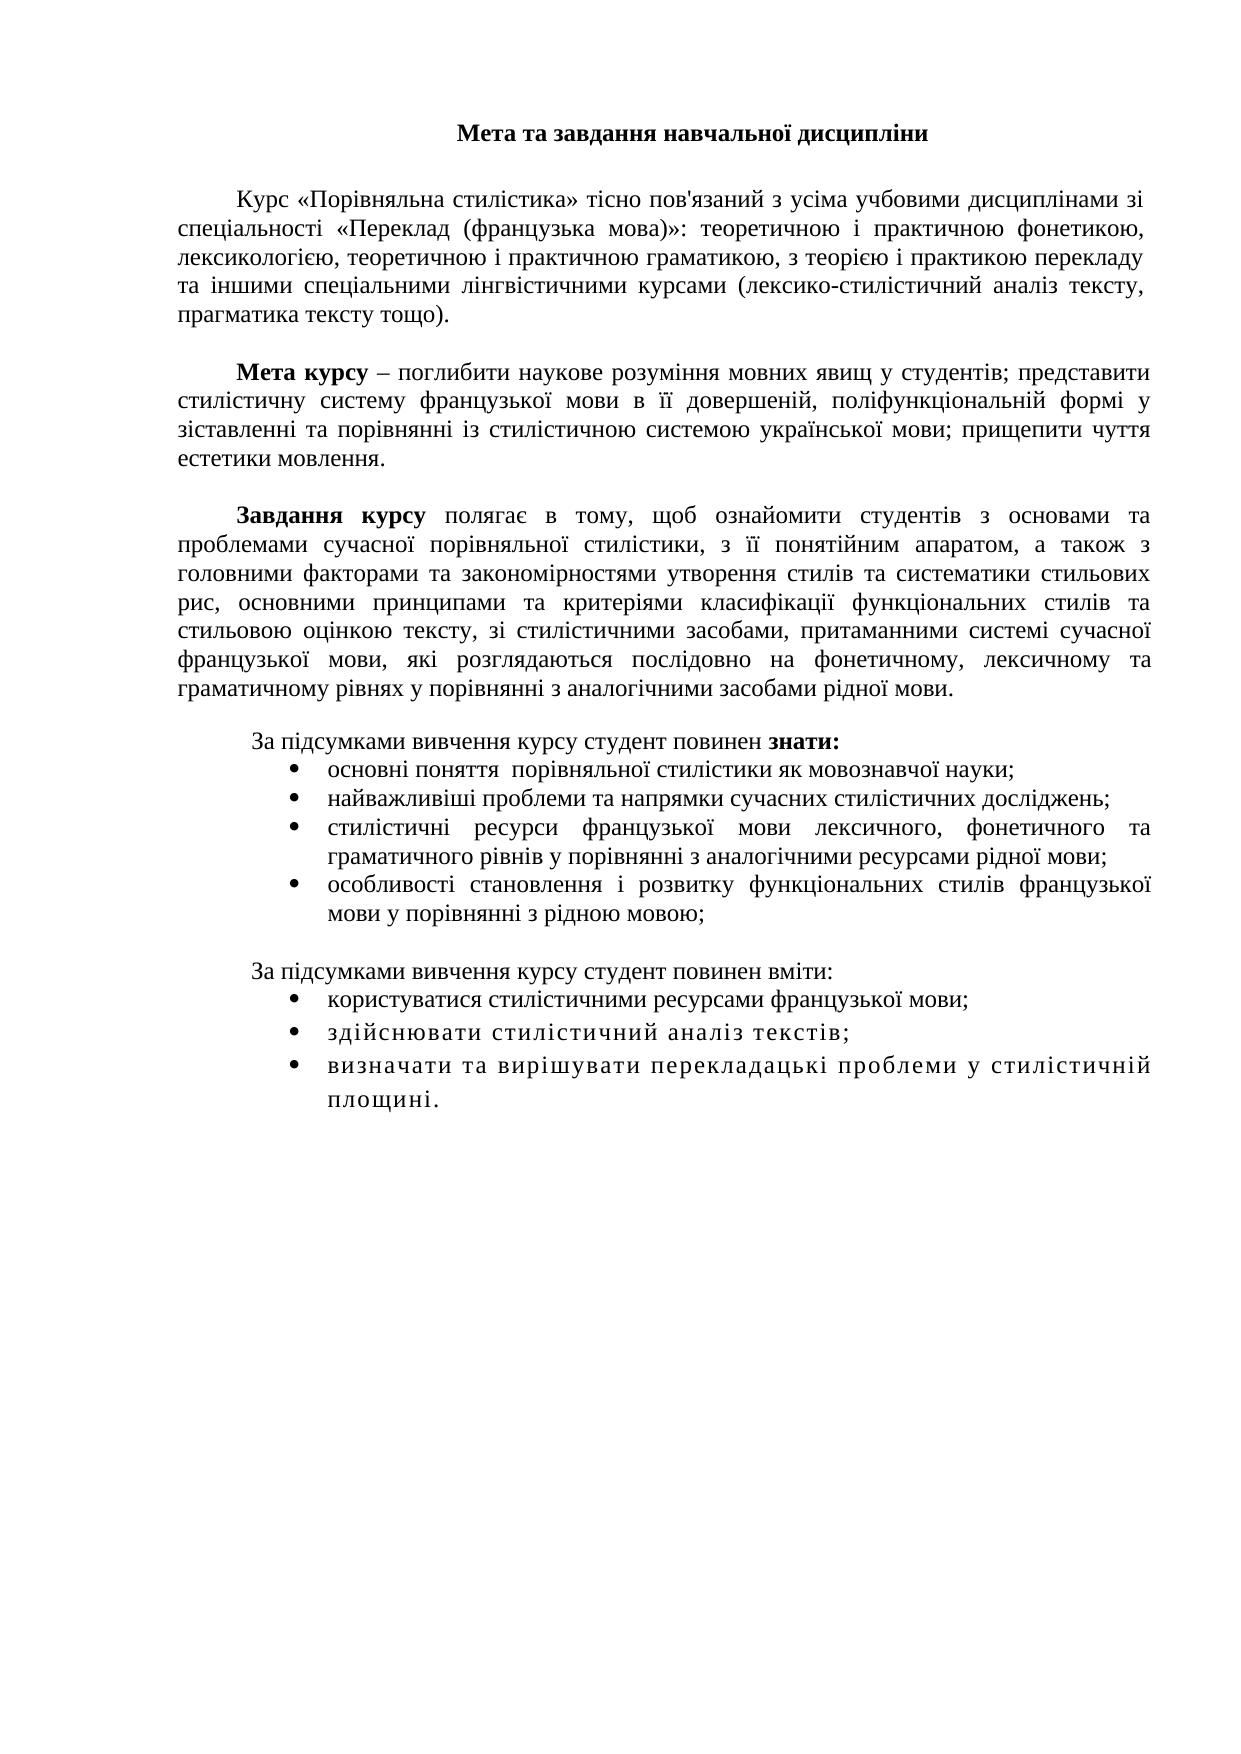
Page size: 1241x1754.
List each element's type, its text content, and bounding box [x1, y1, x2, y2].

text Завдання курсу полягає в тому, щоб ознайомити студентів з основами та проблемами сучасної порівняльної стилістики, з її понятійним апаратом, а також з головними факторами та закономірностями утворення стилів та систематики стильових рис, основними принципами та критеріями класифікації функціональних стилів та стильовою оцінкою тексту, зі стилістичними засобами, притаманними системі сучасної французької мови, які розглядаються послідовно на фонетичному, лексичному та граматичному рівнях у порівнянні з аналогічними засобами рідної мови. [177, 500, 1152, 702]
text Мета курсу – поглибити наукове розуміння мовних явищ у студентів; представити стилістичну систему французької мови в її довершеній, поліфункціональній формі у зіставленні та порівнянні із стилістичною системою української мови; прищепити чуття естетики мовлення. [177, 357, 1152, 472]
list особливості становлення і розвитку функціональних стилів французької мови у порівнянні з рідною мовою; [290, 869, 1152, 927]
text За підсумками вивчення курсу студент повинен вміти: [177, 956, 1152, 984]
text Курс «Порівняльна стилістика» тісно пов'язаний з усіма учбовими дисциплінами зі спеціальності «Переклад (французька мова)»: теоретичною і практичною фонетикою, лексикологією, теоретичною і практичною граматикою, з теорією і практикою перекладу та іншими спеціальними лінгвістичними курсами (лексико-стилістичний аналіз тексту, прагматика тексту тощо). [177, 184, 1145, 328]
list найважливіші проблеми та напрямки сучасних стилістичних досліджень; [290, 783, 1152, 812]
list визначати та вирішувати перекладацькі проблеми у стилістичній площині. [290, 1047, 1152, 1114]
list основні поняття порівняльної стилістики як мовознавчої науки; [290, 754, 1152, 783]
text За підсумками вивчення курсу студент повинен знати: [177, 726, 1152, 754]
list стилістичні ресурси французької мови лексичного, фонетичного та граматичного рівнів у порівнянні з аналогічними ресурсами рідної мови; [290, 812, 1152, 869]
list здійснювати стилістичний аналіз текстів; [290, 1013, 1152, 1047]
text Мета та завдання навчальної дисципліни [233, 118, 1152, 147]
list користуватися стилістичними ресурсами французької мови; [290, 984, 1152, 1013]
